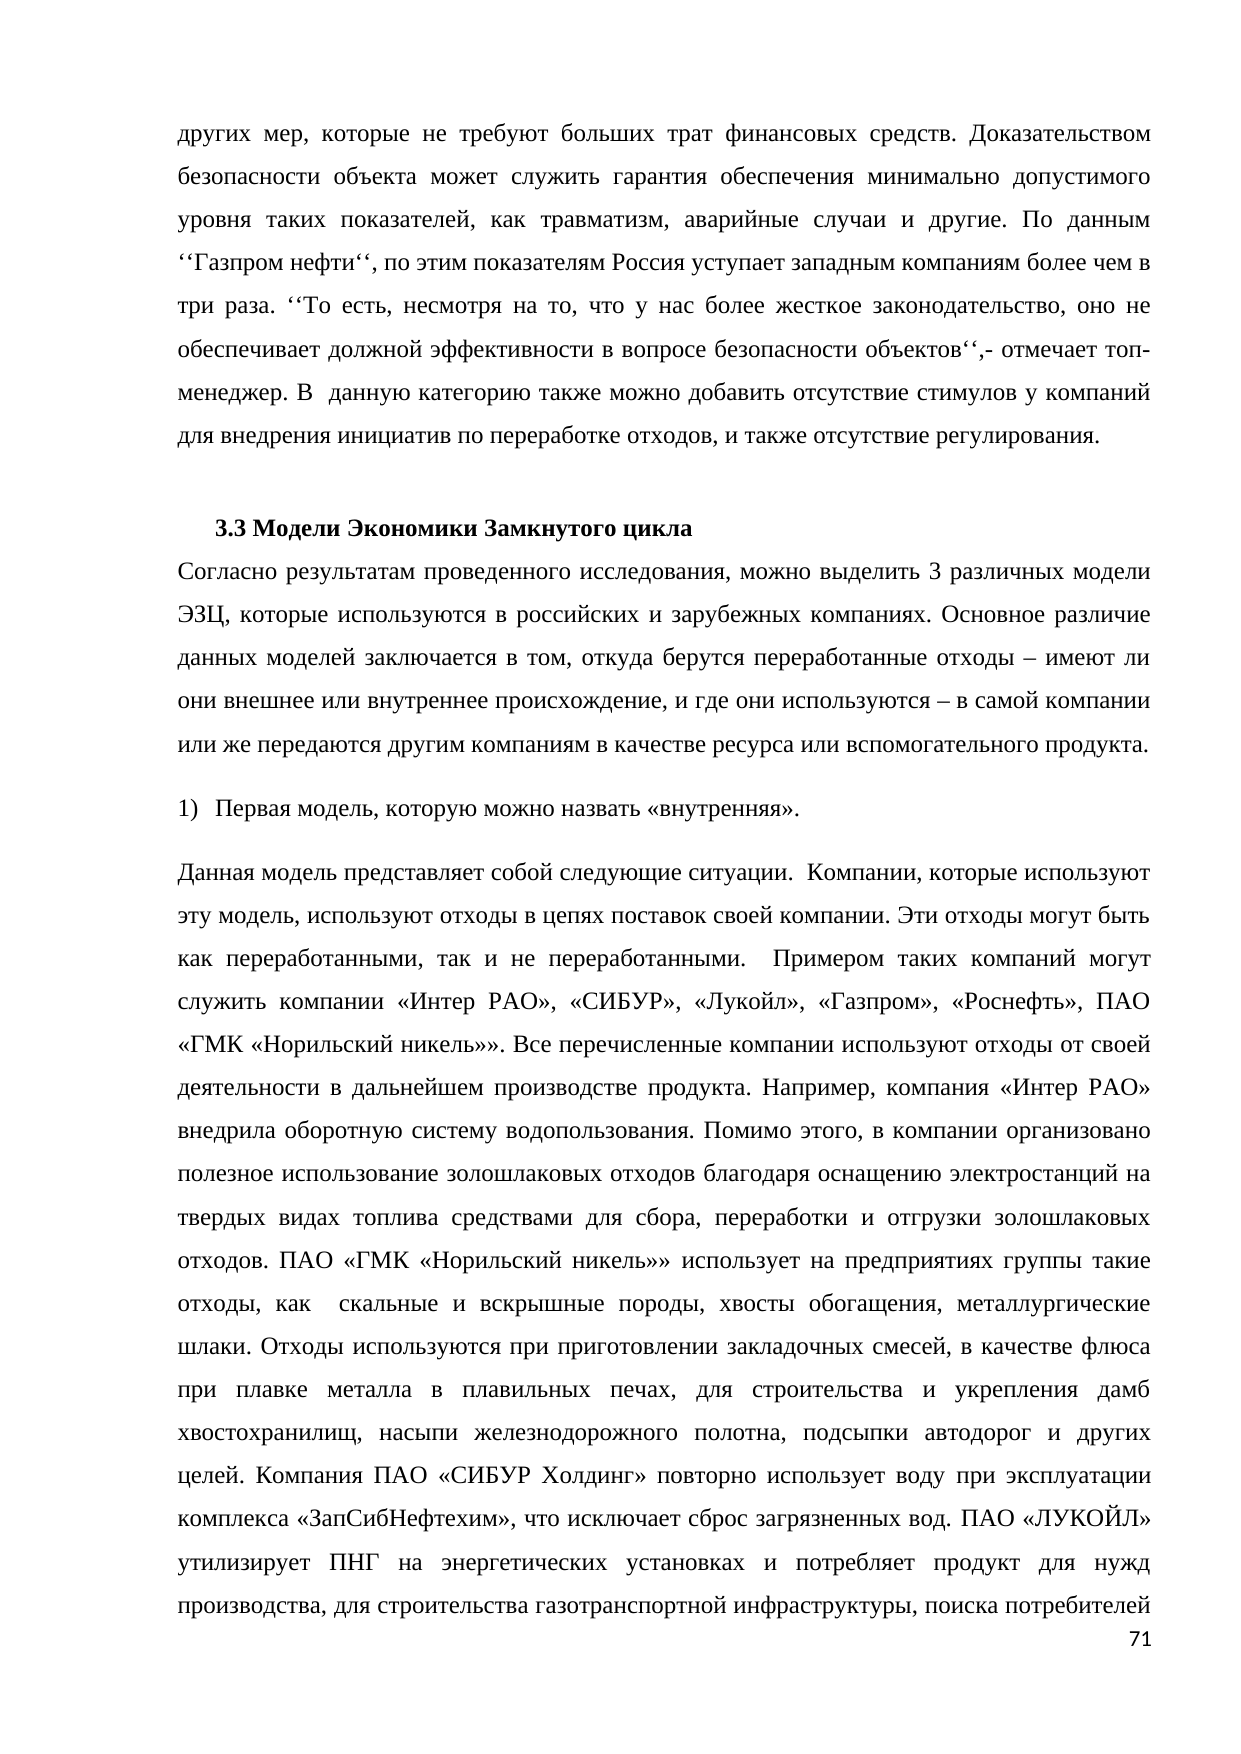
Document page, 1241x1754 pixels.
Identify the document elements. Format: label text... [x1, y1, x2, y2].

list Первая модель, которую можно назвать «внутренняя». [177, 793, 1152, 821]
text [177, 857, 1152, 1618]
subtitle Модели Экономики Замкнутого цикла [215, 513, 1152, 542]
text Согласно результатам проведенного исследования, можно выделить 3 различных модели ЭЗЦ, которые используются в российских и зарубежных компаниях. Основное различие данных моделей заключается в том, откуда берутся переработанные отходы – имеют ли они внешнее или внутреннее происхождение, и где они используются – в самой компании или же передаются другим компаниям в качестве ресурса или вспомогательного продукта. [177, 556, 1152, 757]
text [177, 118, 1152, 449]
